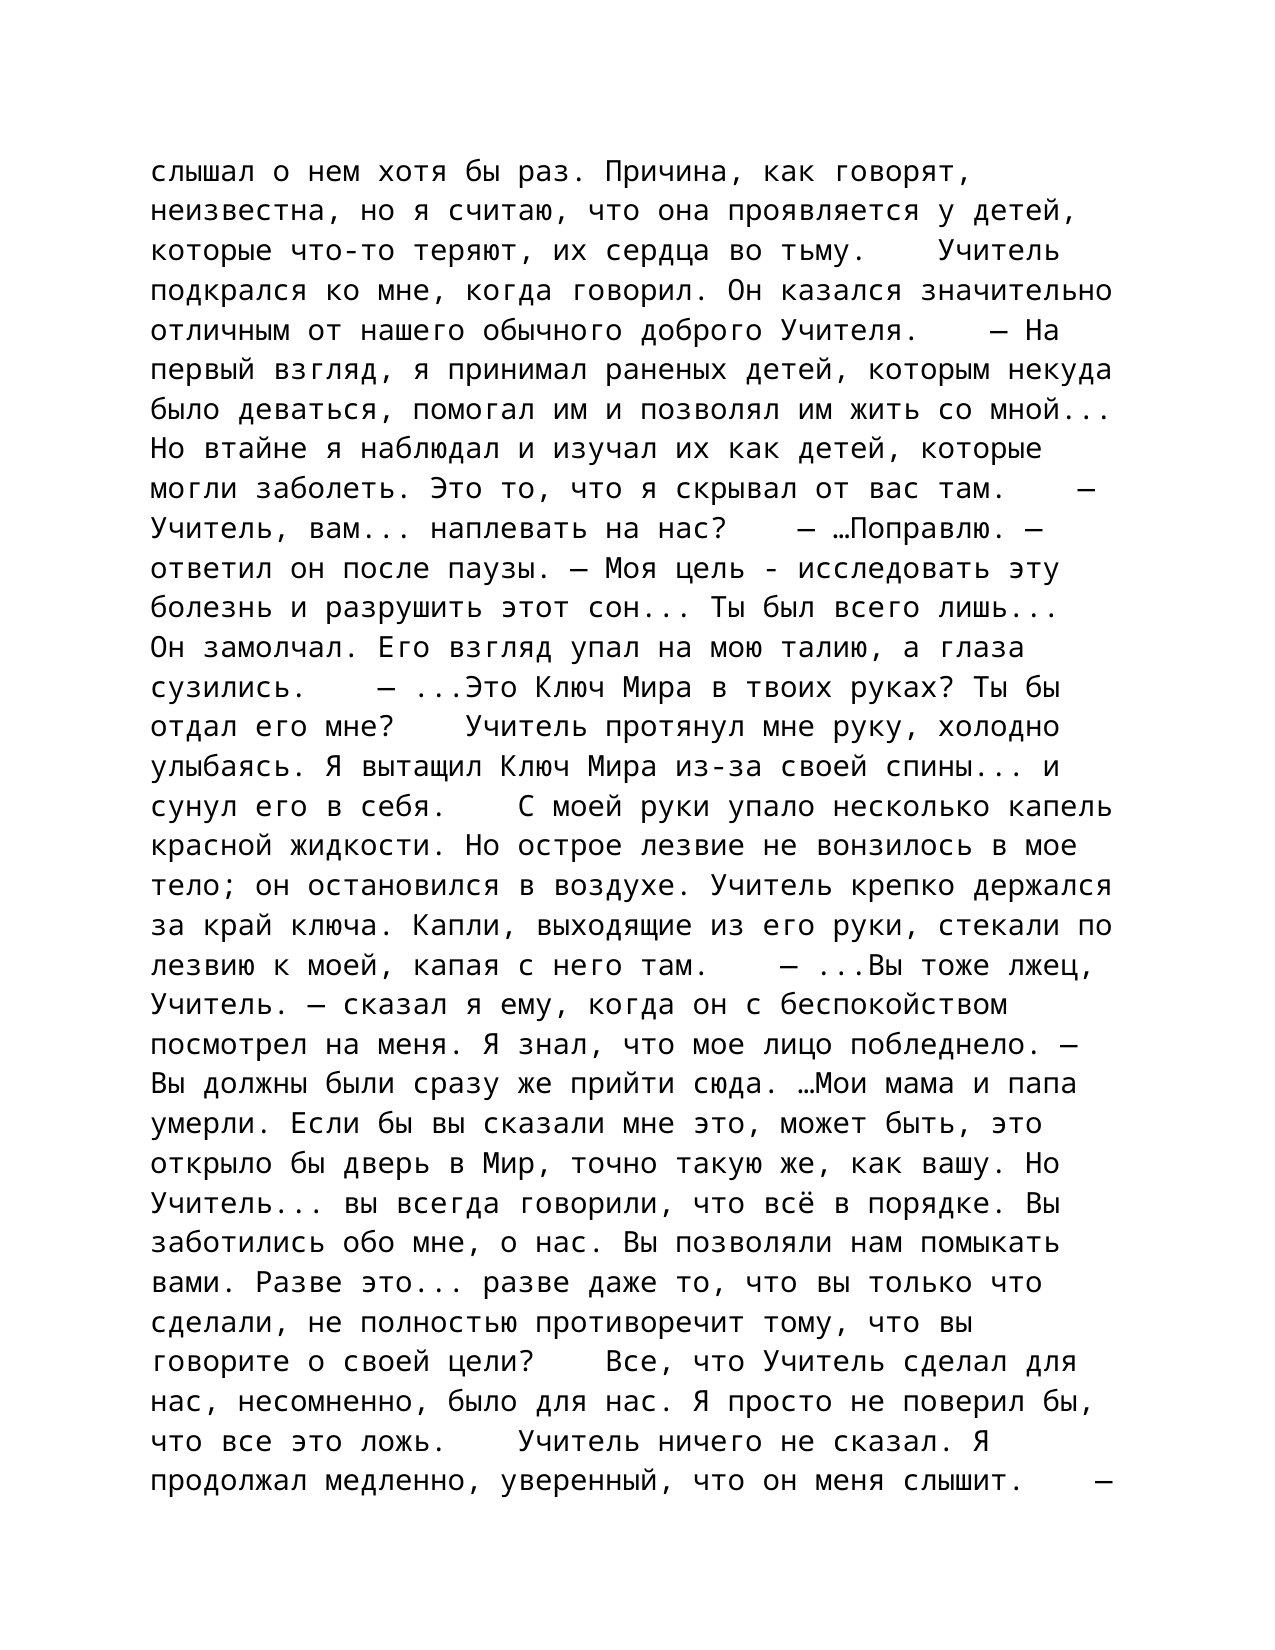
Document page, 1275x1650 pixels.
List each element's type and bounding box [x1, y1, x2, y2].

text [150, 150, 1125, 1499]
